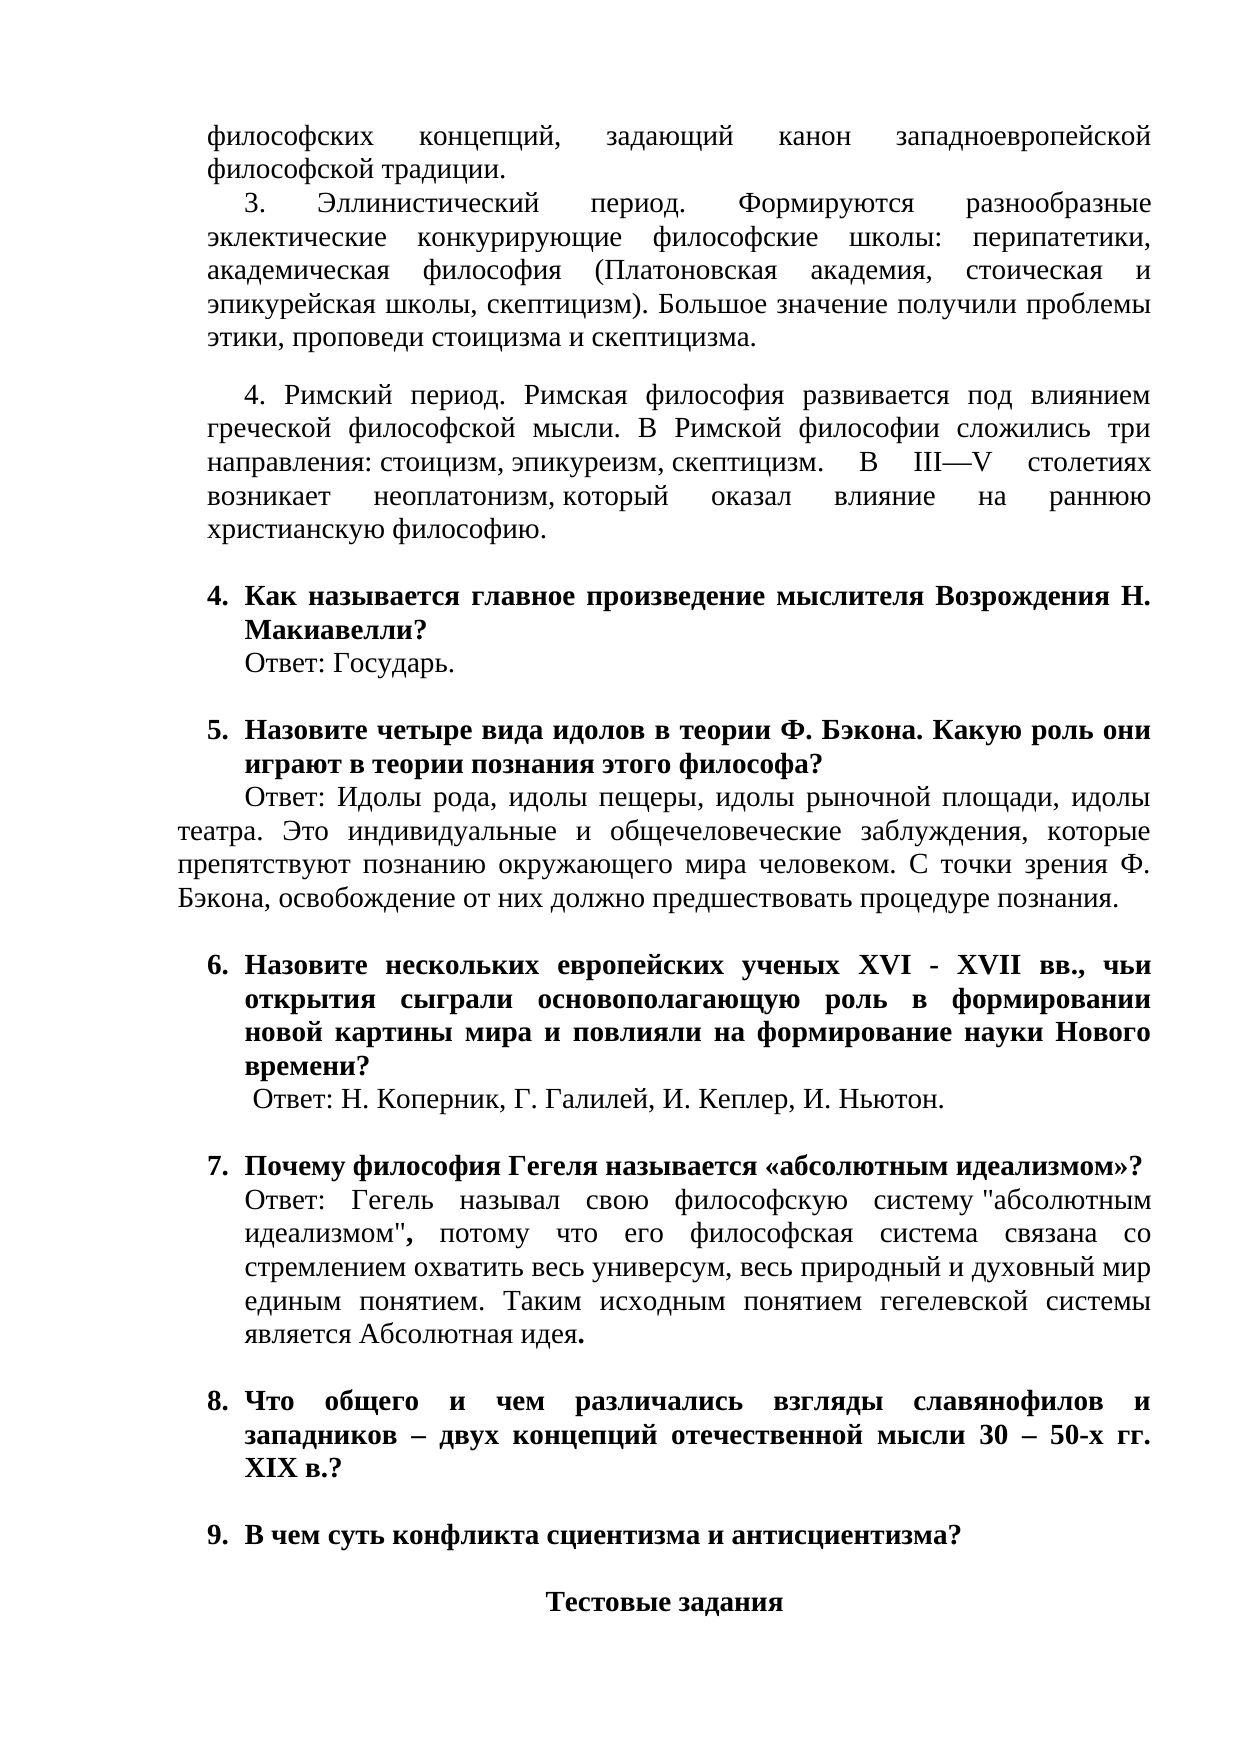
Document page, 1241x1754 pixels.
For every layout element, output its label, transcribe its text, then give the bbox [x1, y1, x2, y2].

list Почему философия Гегеля называется «абсолютным идеализмом»? [207, 1148, 1152, 1182]
list В чем суть конфликта сциентизма и антисциентизма? [207, 1517, 1152, 1551]
text 3. Эллинистический период. Формируются разнообразные эклектические конкурирующие философские школы: перипатетики, академическая философия (Платоновская академия, стоическая и эпикурейская школы, скептицизм). Большое значение получили проблемы этики, проповеди стоицизма и скептицизма. [207, 319, 1152, 354]
text 4. Римский период. Римская философия развивается под влиянием греческой философской мысли. В Римской философии сложились три направления: стоицизм, эпикуреизм, скептицизм. В III—V столетиях возникает неоплатонизм, который оказал влияние на раннюю христианскую философию. [207, 377, 1152, 545]
text 3. Эллинистический период. Формируются разнообразные эклектические конкурирующие философские школы: перипатетики, академическая философия (Платоновская академия, стоическая и эпикурейская школы, скептицизм). Большое значение получили проблемы этики, проповеди стоицизма и скептицизма. [207, 185, 738, 219]
list Ответ: Государь. [244, 645, 1152, 679]
list Назовите четыре вида идолов в теории Ф. Бэкона. Какую роль они играют в теории познания этого философа? [207, 712, 1152, 779]
text Ответ: Гегель называл свою философскую систему "абсолютным идеализмом", потому что его философская система связана со стремлением охватить весь универсум, весь природный и духовный мир единым понятием. Таким исходным понятием гегелевской системы является Абсолютная идея. [244, 1182, 1152, 1350]
list Как называется главное произведение мыслителя Возрождения Н. Макиавелли? [207, 578, 1152, 645]
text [207, 118, 1152, 185]
text Тестовые задания [177, 1584, 1152, 1618]
list Ответ: Н. Коперник, Г. Галилей, И. Кеплер, И. Ньютон. [252, 1081, 1152, 1115]
text Ответ: Идолы рода, идолы пещеры, идолы рыночной площади, идолы театра. Это индивидуальные и общечеловеческие заблуждения, которые препятствуют познанию окружающего мира человеком. С точки зрения Ф. Бэкона, освобождение от них должно предшествовать процедуре познания. [177, 779, 1152, 914]
list Что общего и чем различались взгляды славянофилов и западников – двух концепций отечественной мысли 30 – 50-х гг. XIX в.? [207, 1383, 1152, 1484]
list Назовите нескольких европейских ученых XVI - XVII вв., чьи открытия сыграли основополагающую роль в формировании новой картины мира и повлияли на формирование науки Нового времени? [207, 947, 1152, 1081]
